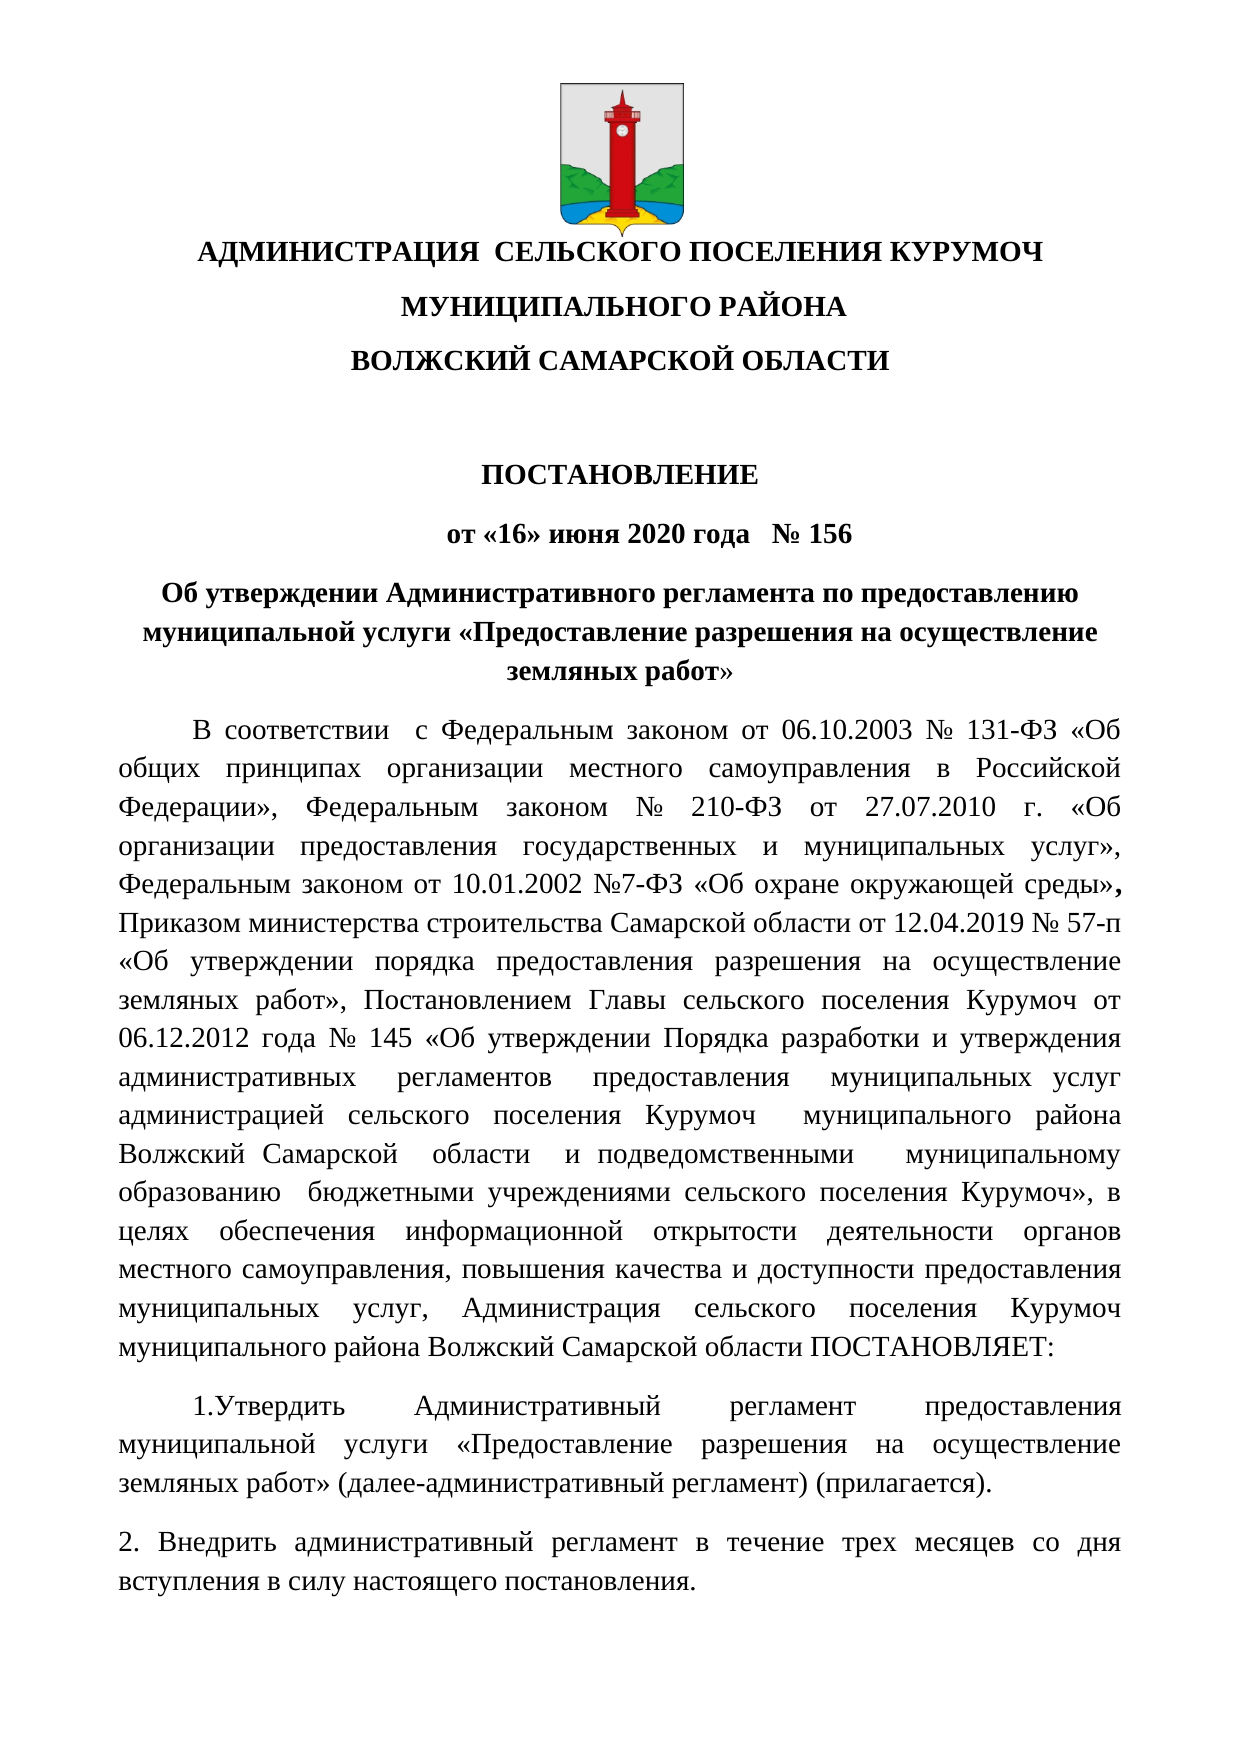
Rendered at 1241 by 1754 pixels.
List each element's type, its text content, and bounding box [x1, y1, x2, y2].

text АДМИНИСТРАЦИЯ СЕЛЬСКОГО ПОСЕЛЕНИЯ КУРУМОЧ [118, 234, 1122, 268]
text Об утверждении Административного регламента по предоставлению муниципальной услуги «Предоставление разрешения на осуществление земляных работ» [118, 576, 1122, 686]
text 2. Внедрить административный регламент в течение трех месяцев со дня вступления в силу настоящего постановления. [118, 1524, 1122, 1597]
text МУНИЦИПАЛЬНОГО РАЙОНА [118, 289, 1122, 322]
text 1.Утвердить Административный регламент предоставления муниципальной услуги «Предоставление разрешения на осуществление земляных работ» (далее-административный регламент) (прилагается). [118, 1388, 1122, 1499]
text В соответствии с Федеральным законом от 06.10.2003 № 131-ФЗ «Об общих принципах организации местного самоуправления в Российской Федерации», Федеральным законом № 210-ФЗ от 27.07.2010 г. «Об организации предоставления государственных и муниципальных услуг», Федеральным законом от 10.01.2002 №7-ФЗ «Об охране окружающей среды», Приказом министерства строительства Самарской области от 12.04.2019 № 57-п «Об утверждении порядка предоставления разрешения на осуществление земляных работ», Постановлением Главы сельского поселения Курумоч от 06.12.2012 года № 145 «Об утверждении Порядка разработки и утверждения административных регламентов предоставления муниципальных услуг администрацией сельского поселения Курумоч муниципального района Волжский Самарской области и подведомственными муниципальному образованию бюджетными учреждениями сельского поселения Курумоч», в целях обеспечения информационной открытости деятельности органов местного самоуправления, повышения качества и доступности предоставления муниципальных услуг, Администрация сельского поселения Курумоч муниципального района Волжский Самарской области ПОСТАНОВЛЯЕТ: [118, 712, 1122, 1362]
text ВОЛЖСКИЙ САМАРСКОЙ ОБЛАСТИ [118, 343, 1122, 377]
text от «16» июня 2020 года № 156 [118, 516, 1122, 550]
picture [560, 83, 684, 237]
text ПОСТАНОВЛЕНИЕ [118, 457, 1122, 490]
